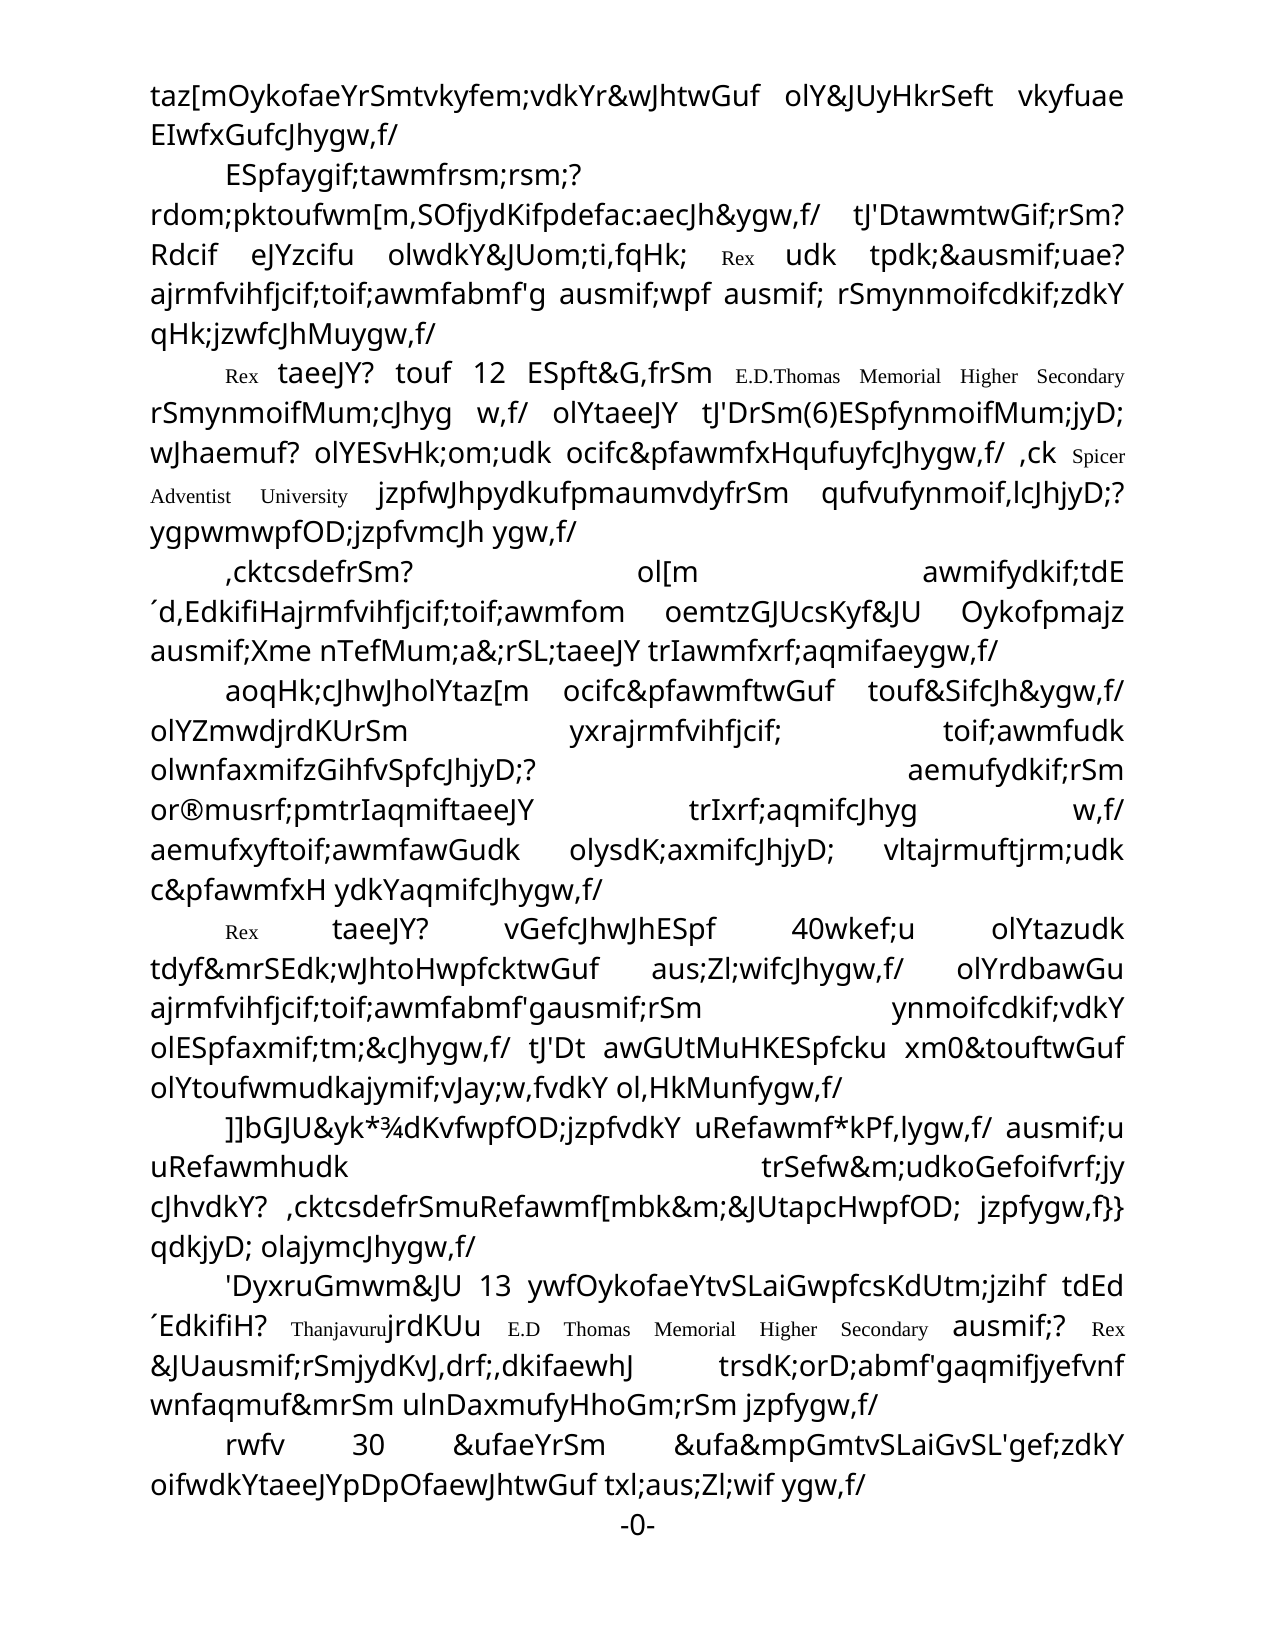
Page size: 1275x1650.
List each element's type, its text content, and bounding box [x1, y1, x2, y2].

text Rex taeeJY? vGefcJhwJhESpf 40wkef;u olYtazudk tdyf&mrSEdk;wJhtoHwpfcktwGuf aus;Zl;wifcJhygw,f/ olYrdbawGu ajrmfvihfjcif;toif;awmfabmf'gausmif;rSm ynmoifcdkif;vdkY olESpfaxmif;tm;&cJhygw,f/ tJ'Dt awGUtMuHKESpfcku xm0&touftwGuf olYtoufwmudkajymif;vJay;w,fvdkY ol,HkMunfygw,f/ [150, 908, 1125, 1107]
text ESpfaygif;tawmfrsm;rsm;? rdom;pktoufwm[m,SOfjydKifpdefac:aecJh&ygw,f/ tJ'DtawmtwGif;rSm? Rdcif eJYzcifu olwdkY&JUom;ti,fqHk; Rex udk tpdk;&ausmif;uae? ajrmfvihfjcif;toif;awmfabmf'g ausmif;wpf ausmif; rSmynmoifcdkif;zdkY qHk;jzwfcJhMuygw,f/ [150, 154, 1125, 353]
text 'DyxruGmwm&JU 13 ywfOykofaeYtvSLaiGwpfcsKdUtm;jzihf tdEd´EdkifiH? ThanjavurujrdKUu E.D Thomas Memorial Higher Secondary ausmif;? Rex &JUausmif;rSmjydKvJ,drf;,dkifaewhJ trsdK;orD;abmf'gaqmifjyefvnf wnfaqmuf&mrSm ulnDaxmufyHhoGm;rSm jzpfygw,f/ [150, 1266, 1125, 1424]
text aoqHk;cJhwJholYtaz[m ocifc&pfawmftwGuf touf&SifcJh&ygw,f/ olYZmwdjrdKUrSm yxrajrmfvihfjcif; toif;awmfudk olwnfaxmifzGihfvSpfcJhjyD;? aemufydkif;rSm or®musrf;pmtrIaqmiftaeeJY trIxrf;aqmifcJhyg w,f/ aemufxyftoif;awmfawGudk olysdK;axmifcJhjyD; vltajrmuftjrm;udk c&pfawmfxH ydkYaqmifcJhygw,f/ [150, 670, 1125, 908]
text -0- [150, 1504, 1125, 1543]
text ]]bGJU&yk*¾dKvfwpfOD;jzpfvdkY uRefawmf*kPf,lygw,f/ ausmif;u uRefawmhudk trSefw&m;udkoGefoifvrf;jy cJhvdkY? ,cktcsdefrSmuRefawmf[mbk&m;&JUtapcHwpfOD; jzpfygw,f}} qdkjyD; olajymcJhygw,f/ [150, 1107, 1125, 1266]
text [150, 75, 1125, 154]
text Rex taeeJY? touf 12 ESpft&G,frSm E.D.Thomas Memorial Higher Secondary rSmynmoifMum;cJhyg w,f/ olYtaeeJY tJ'DrSm(6)ESpfynmoifMum;jyD; wJhaemuf? olYESvHk;om;udk ocifc&pfawmfxHqufuyfcJhygw,f/ ,ck Spicer Adventist University jzpfwJhpydkufpmaumvdyfrSm qufvufynmoif,lcJhjyD;? ygpwmwpfOD;jzpfvmcJh ygw,f/ [150, 353, 1125, 551]
text rwfv 30 &ufaeYrSm &ufa&mpGmtvSLaiGvSL'gef;zdkY oifwdkYtaeeJYpDpOfaewJhtwGuf txl;aus;Zl;wif ygw,f/ [150, 1424, 1125, 1504]
text ,cktcsdefrSm? ol[m awmifydkif;tdE´d,EdkifiHajrmfvihfjcif;toif;awmfom oemtzGJUcsKyf&JU Oykofpmajz ausmif;Xme nTefMum;a&;rSL;taeeJY trIawmfxrf;aqmifaeygw,f/ [150, 551, 1125, 670]
